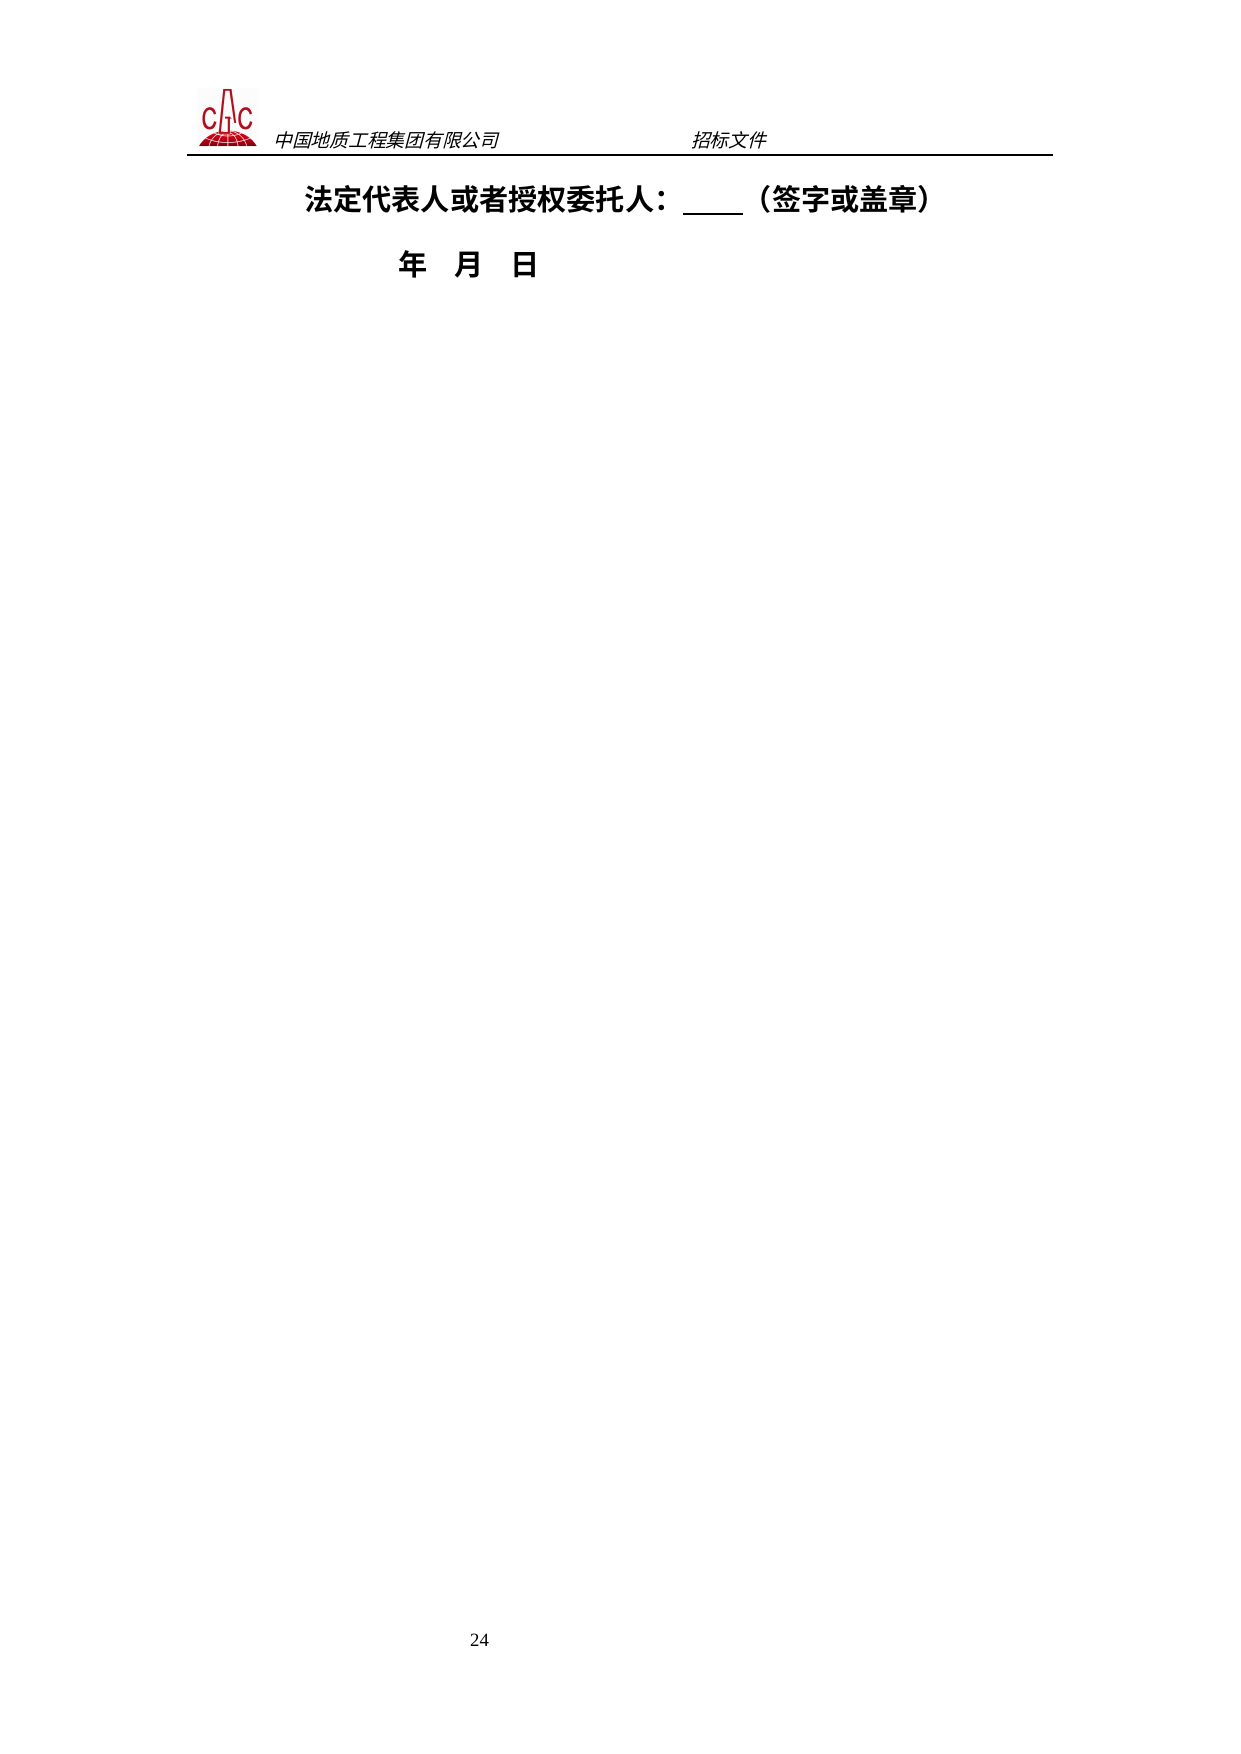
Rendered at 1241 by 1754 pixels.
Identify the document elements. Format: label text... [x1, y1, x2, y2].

text 法定代表人或者授权委托人： （签字或盖章） [187, 165, 1053, 230]
text 年 月 日 [187, 230, 1053, 295]
picture [197, 88, 259, 147]
